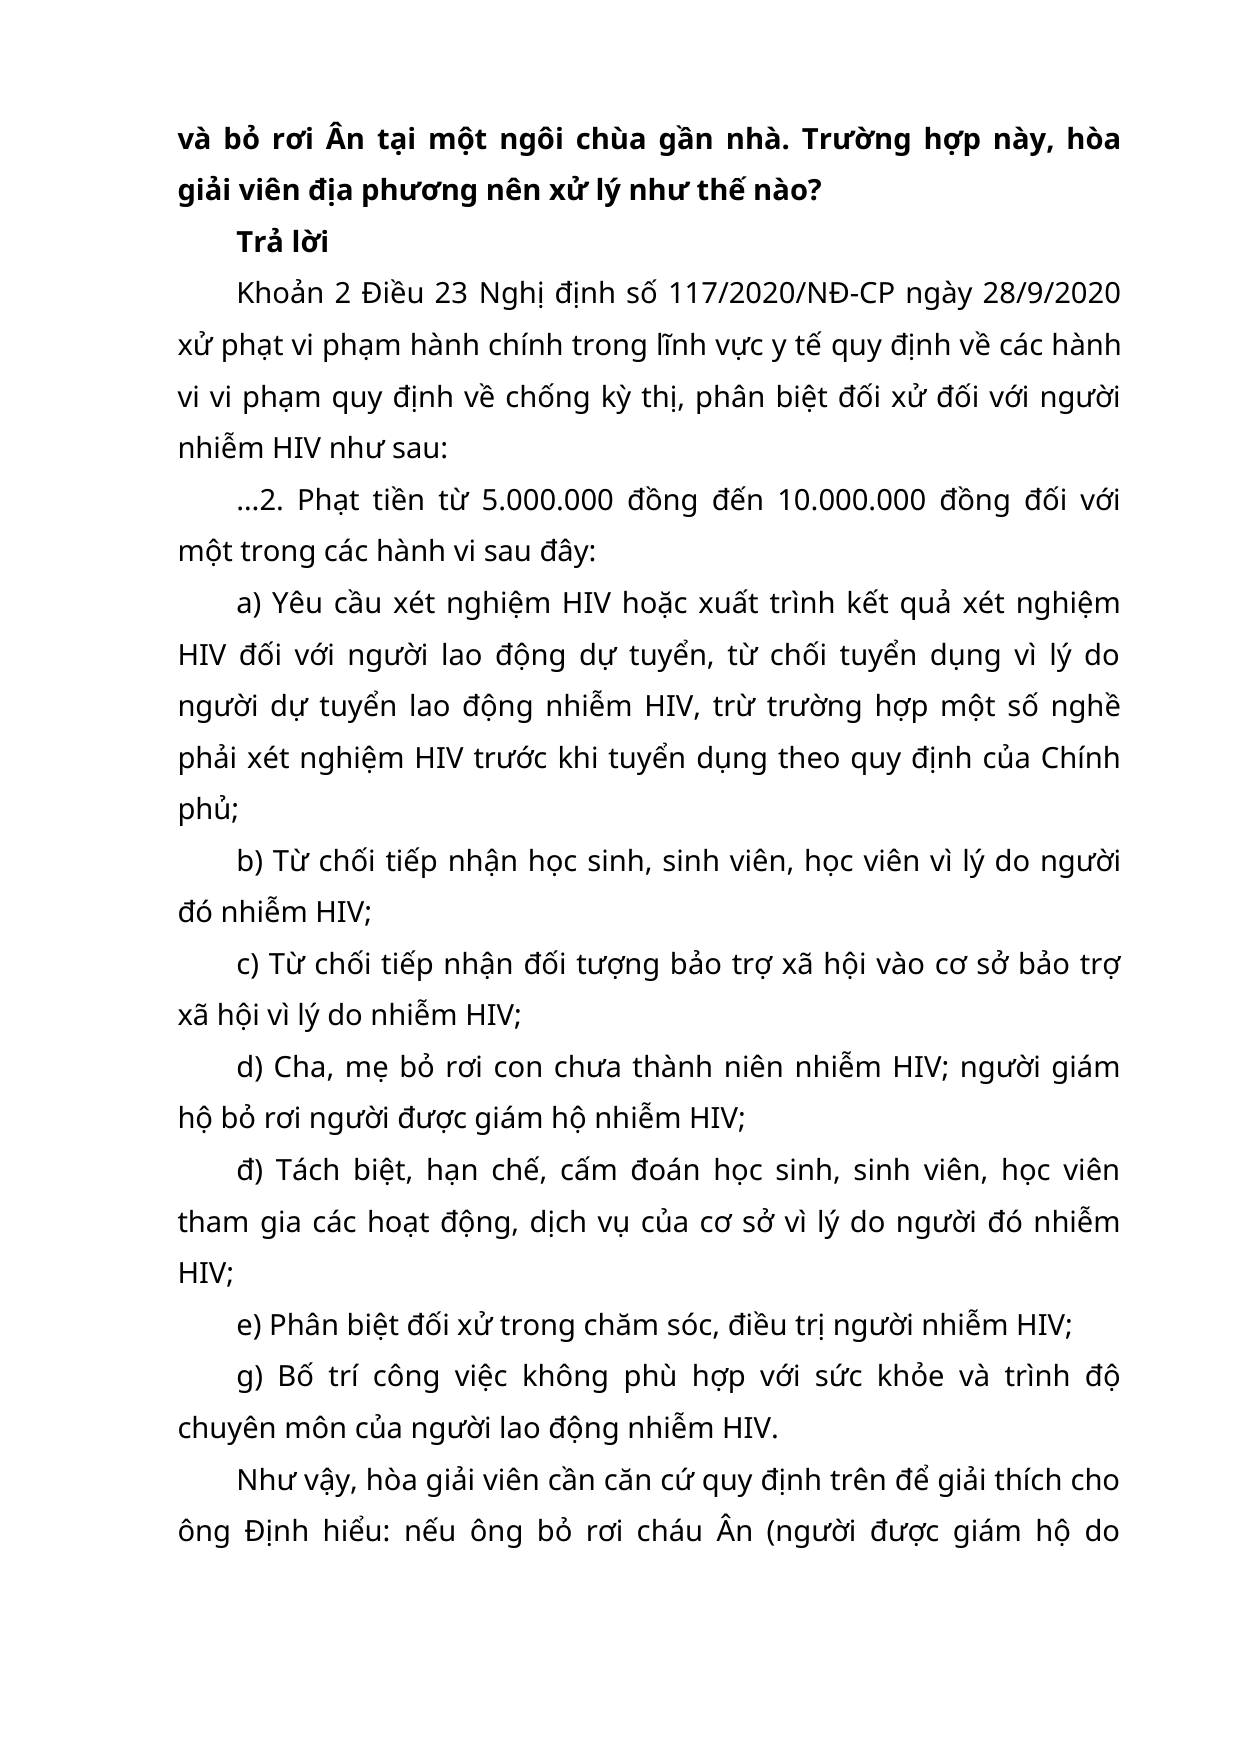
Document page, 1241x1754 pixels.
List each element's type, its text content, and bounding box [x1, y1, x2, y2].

text …2. Phạt tiền từ 5.000.000 đồng đến 10.000.000 đồng đối với một trong các hành vi sau đây: [177, 479, 1122, 570]
text Trả lời [177, 221, 1122, 261]
text g) Bố trí công việc không phù hợp với sức khỏe và trình độ chuyên môn của người lao động nhiễm HIV. [177, 1356, 1122, 1447]
text e) Phân biệt đối xử trong chăm sóc, điều trị người nhiễm HIV; [177, 1304, 1122, 1344]
text a) Yêu cầu xét nghiệm HIV hoặc xuất trình kết quả xét nghiệm HIV đối với người lao động dự tuyển, từ chối tuyển dụng vì lý do người dự tuyển lao động nhiễm HIV, trừ trường hợp một số nghề phải xét nghiệm HIV trước khi tuyển dụng theo quy định của Chính phủ; [177, 582, 1122, 828]
text d) Cha, mẹ bỏ rơi con chưa thành niên nhiễm HIV; người giám hộ bỏ rơi người được giám hộ nhiễm HIV; [177, 1046, 1122, 1137]
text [177, 1459, 1122, 1550]
text b) Từ chối tiếp nhận học sinh, sinh viên, học viên vì lý do người đó nhiễm HIV; [177, 840, 1122, 931]
text Khoản 2 Điều 23 Nghị định số 117/2020/NĐ-CP ngày 28/9/2020 xử phạt vi phạm hành chính trong lĩnh vực y tế quy định về các hành vi vi phạm quy định về chống kỳ thị, phân biệt đối xử đối với người nhiễm HIV như sau: [177, 273, 1122, 467]
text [177, 118, 1122, 209]
text đ) Tách biệt, hạn chế, cấm đoán học sinh, sinh viên, học viên tham gia các hoạt động, dịch vụ của cơ sở vì lý do người đó nhiễm HIV; [177, 1149, 1122, 1292]
text c) Từ chối tiếp nhận đối tượng bảo trợ xã hội vào cơ sở bảo trợ xã hội vì lý do nhiễm HIV; [177, 943, 1122, 1034]
